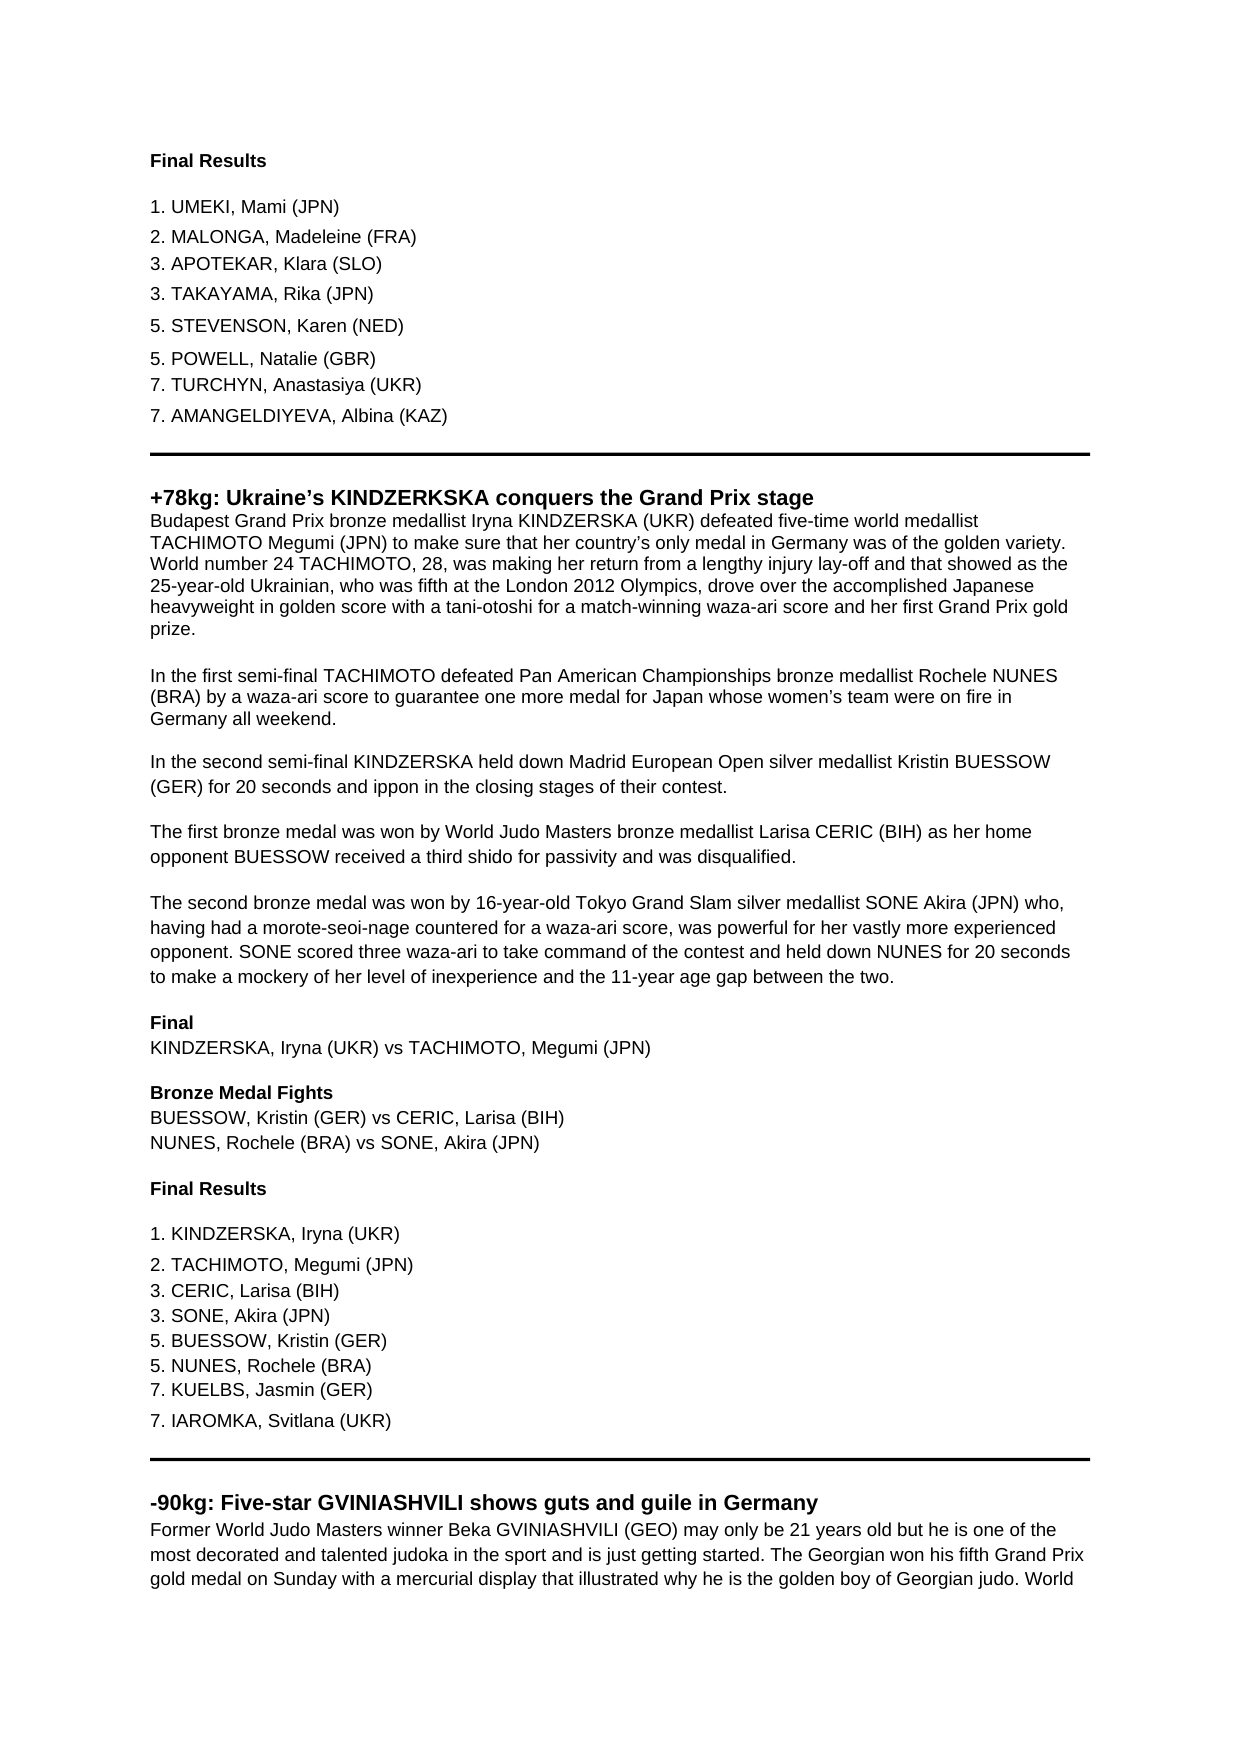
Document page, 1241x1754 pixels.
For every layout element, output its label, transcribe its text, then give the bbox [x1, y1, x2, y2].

text In the first semi-final TACHIMOTO defeated Pan American Championships bronze medallist Rochele NUNES (BRA) by a waza-ari score to guarantee one more medal for Japan whose women’s team were on fire in Germany all weekend. [150, 665, 1090, 729]
text In the second semi-final KINDZERSKA held down Madrid European Open silver medallist Kristin BUESSOW (GER) for 20 seconds and ippon in the closing stages of their contest. [150, 751, 1090, 797]
text Final Results [150, 150, 1090, 172]
text 1. UMEKI, Mami (JPN) 2. MALONGA, Madeleine (FRA) 3. APOTEKAR, Klara (SLO) 3. TAKAYAMA, Rika (JPN) 5. STEVENSON, Karen (NED) 5. POWELL, Natalie (GBR) 7. TURCHYN, Anastasiya (UKR) 7. AMANGELDIYEVA, Albina (KAZ) [150, 196, 1090, 428]
text Final KINDZERSKA, Iryna (UKR) vs TACHIMOTO, Megumi (JPN) [150, 1012, 1090, 1058]
text 1. KINDZERSKA, Iryna (UKR) 2. TACHIMOTO, Megumi (JPN) 3. CERIC, Larisa (BIH) 3. SONE, Akira (JPN) 5. BUESSOW, Kristin (GER) 5. NUNES, Rochele (BRA) 7. KUELBS, Jasmin (GER) 7. IAROMKA, Svitlana (UKR) [150, 1223, 1090, 1433]
text Bronze Medal Fights BUESSOW, Kristin (GER) vs CERIC, Larisa (BIH) NUNES, Rochele (BRA) vs SONE, Akira (JPN) [150, 1082, 1090, 1153]
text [150, 1490, 1090, 1590]
text The second bronze medal was won by 16-year-old Tokyo Grand Slam silver medallist SONE Akira (JPN) who, having had a morote-seoi-nage countered for a waza-ari score, was powerful for her vastly more experienced opponent. SONE scored three waza-ari to take command of the contest and held down NUNES for 20 seconds to make a mockery of her level of inexperience and the 11-year age gap between the two. [150, 892, 1090, 988]
text Final Results [150, 1177, 1090, 1199]
text Budapest Grand Prix bronze medallist Iryna KINDZERSKA (UKR) defeated five-time world medallist TACHIMOTO Megumi (JPN) to make sure that her country’s only medal in Germany was of the golden variety. World number 24 TACHIMOTO, 28, was making her return from a lengthy injury lay-off and that showed as the 25-year-old Ukrainian, who was fifth at the London 2012 Olympics, drove over the accomplished Japanese heavyweight in golden score with a tani-otoshi for a match-winning waza-ari score and her first Grand Prix gold prize. [150, 510, 1090, 639]
text +78kg: Ukraine’s KINDZERKSKA conquers the Grand Prix stage [150, 485, 1090, 510]
text The first bronze medal was won by World Judo Masters bronze medallist Larisa CERIC (BIH) as her home opponent BUESSOW received a third shido for passivity and was disqualified. [150, 821, 1090, 868]
